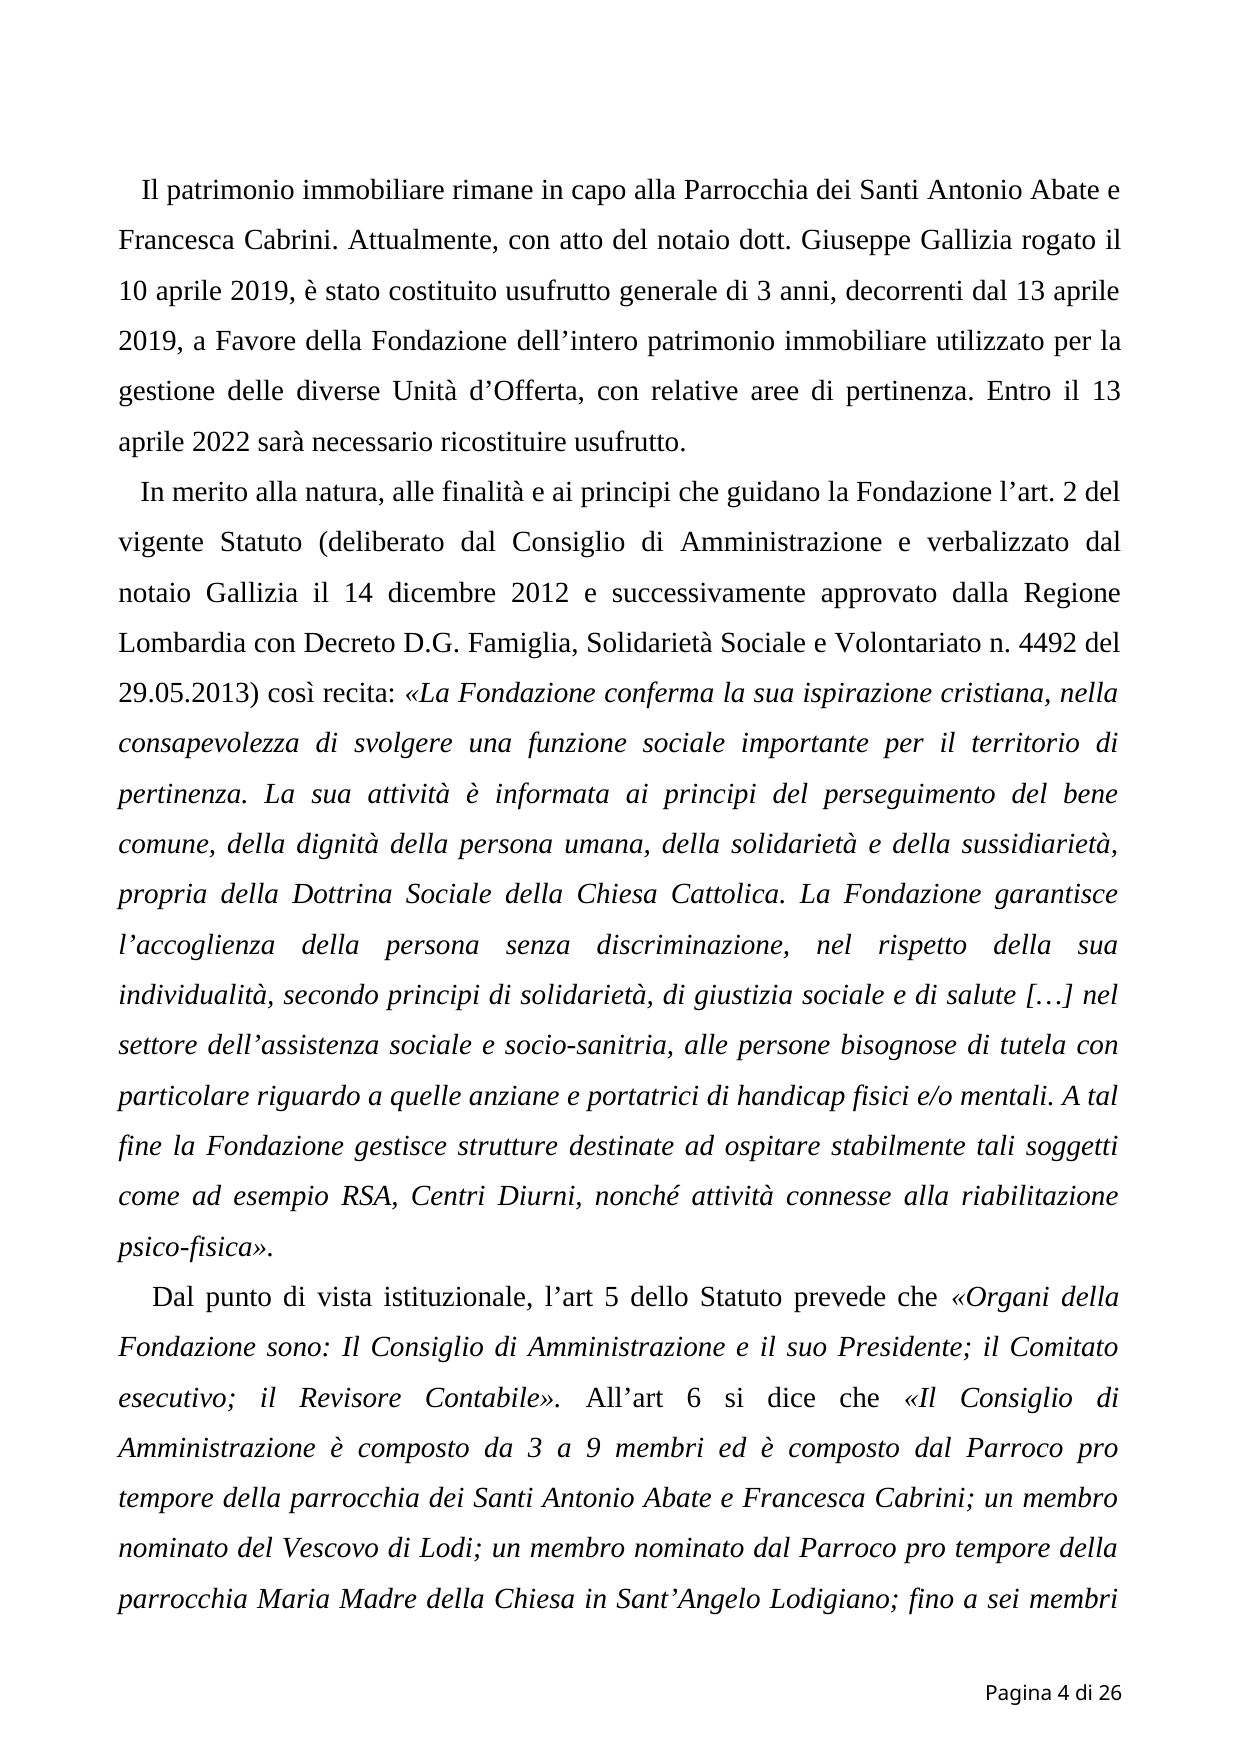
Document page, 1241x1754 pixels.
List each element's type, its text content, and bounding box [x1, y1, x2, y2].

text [118, 1279, 1122, 1614]
text Il patrimonio immobiliare rimane in capo alla Parrocchia dei Santi Antonio Abate e Francesca Cabrini. Attualmente, con atto del notaio dott. Giuseppe Gallizia rogato il 10 aprile 2019, è stato costituito usufrutto generale di 3 anni, decorrenti dal 13 aprile 2019, a Favore della Fondazione dell’intero patrimonio immobiliare utilizzato per la gestione delle diverse Unità d’Offerta, con relative aree di pertinenza. Entro il 13 aprile 2022 sarà necessario ricostituire usufrutto. [118, 172, 1122, 457]
text In merito alla natura, alle finalità e ai principi che guidano la Fondazione l’art. 2 del vigente Statuto (deliberato dal Consiglio di Amministrazione e verbalizzato dal notaio Gallizia il 14 dicembre 2012 e successivamente approvato dalla Regione Lombardia con Decreto D.G. Famiglia, Solidarietà Sociale e Volontariato n. 4492 del 29.05.2013) così recita: «La Fondazione conferma la sua ispirazione cristiana, nella consapevolezza di svolgere una funzione sociale importante per il territorio di pertinenza. La sua attività è informata ai principi del perseguimento del bene comune, della dignità della persona umana, della solidarietà e della sussidiarietà, propria della Dottrina Sociale della Chiesa Cattolica. La Fondazione garantisce l’accoglienza della persona senza discriminazione, nel rispetto della sua individualità, secondo principi di solidarietà, di giustizia sociale e di salute […] nel settore dell’assistenza sociale e socio-sanitria, alle persone bisognose di tutela con particolare riguardo a quelle anziane e portatrici di handicap fisici e/o mentali. A tal fine la Fondazione gestisce strutture destinate ad ospitare stabilmente tali soggetti come ad esempio RSA, Centri Diurni, nonché attività connesse alla riabilitazione psico-fisica». [118, 474, 1122, 1262]
